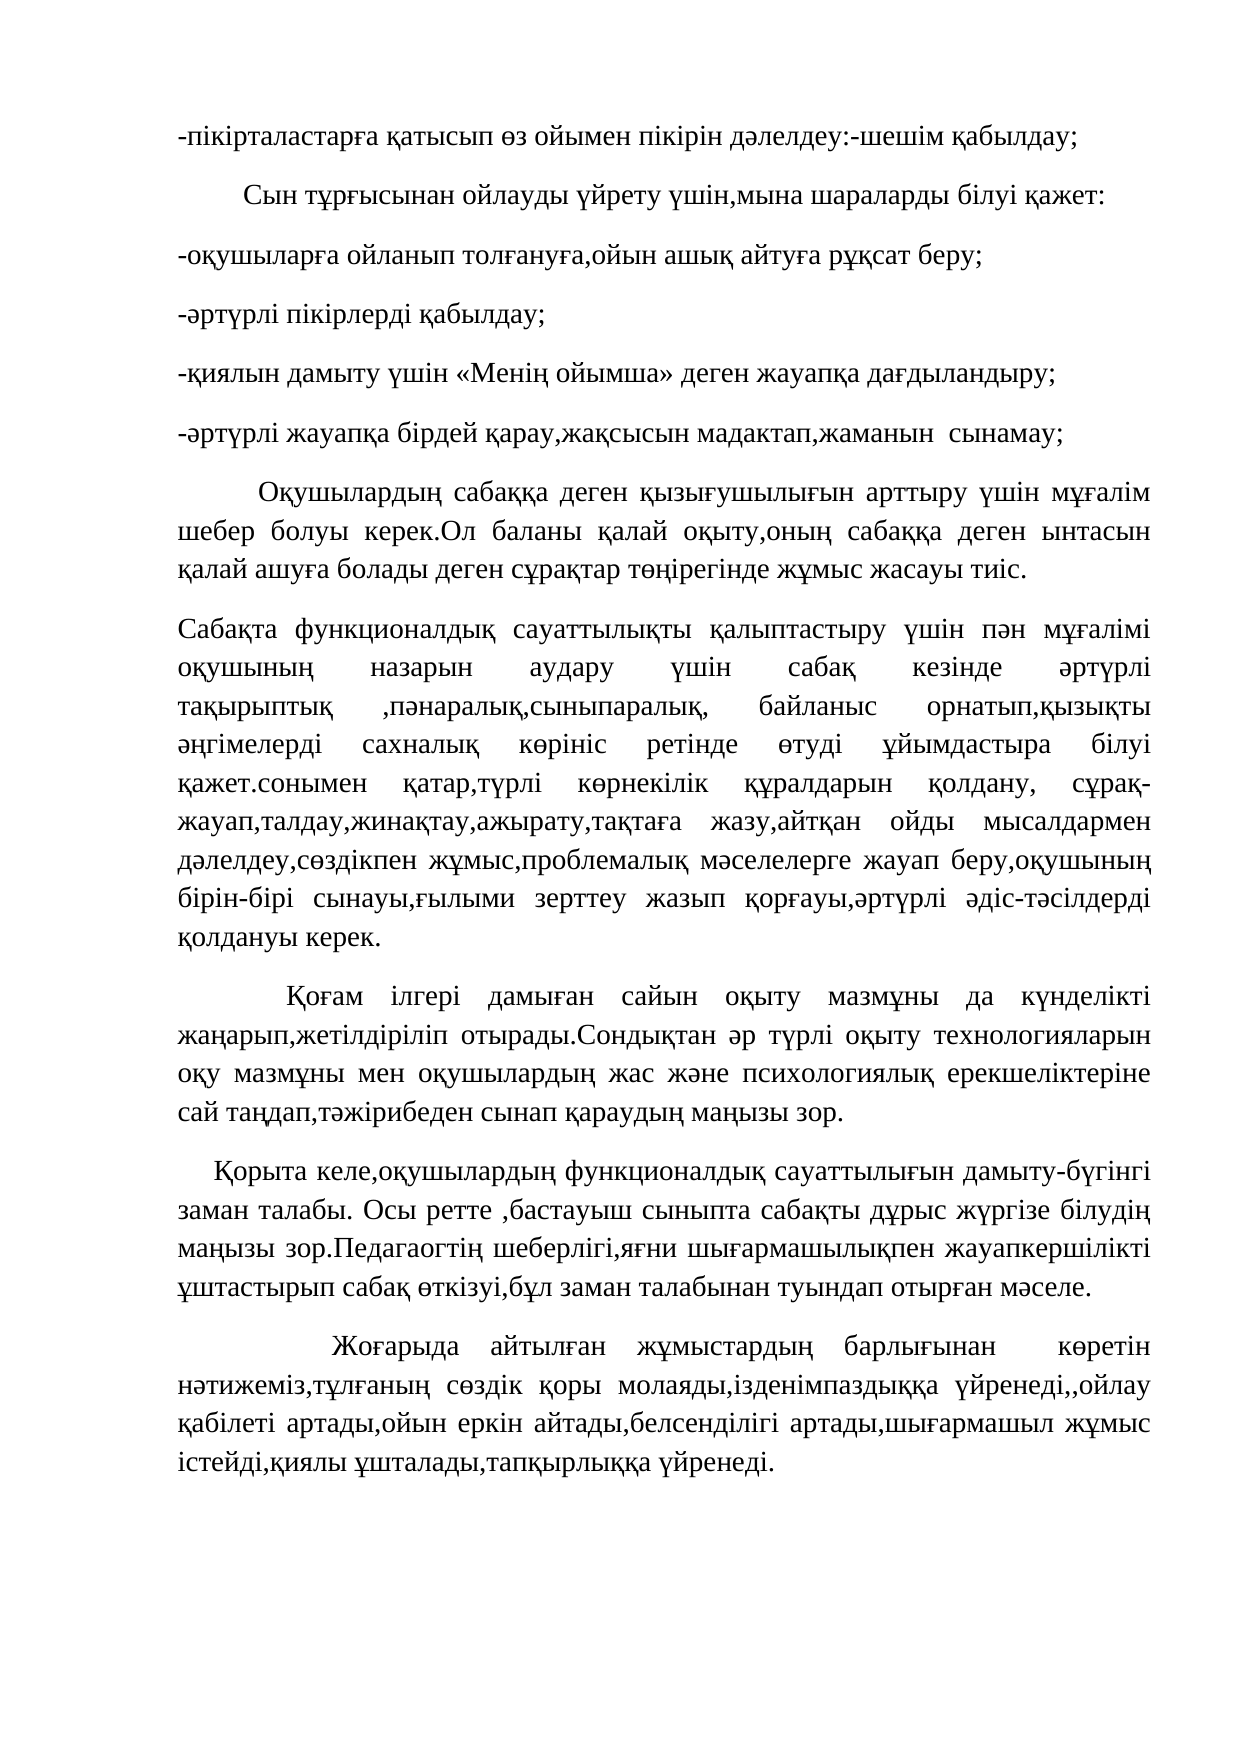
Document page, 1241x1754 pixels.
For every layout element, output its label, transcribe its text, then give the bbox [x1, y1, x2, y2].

text Сабақта функционалдық сауаттылықты қалыптастыру үшін пән мұғалімі оқушының назарын аудару үшін сабақ кезінде әртүрлі тақырыптық ,пәнаралық,сыныпаралық, байланыс орнатып,қызықты әңгімелерді сахналық көрініс ретінде өтуді ұйымдастыра білуі қажет.сонымен қатар,түрлі көрнекілік құралдарын қолдану, сұрақ-жауап,талдау,жинақтау,ажырату,тақтаға жазу,айтқан ойды мысалдармен дәлелдеу,сөздікпен жұмыс,проблемалық мәселелерге жауап беру,оқушының бірін-бірі сынауы,ғылыми зерттеу жазып қорғауы,әртүрлі әдіс-тәсілдерді қолдануы керек. [177, 611, 1152, 953]
text -қиялын дамыту үшін «Менің ойымша» деген жауапқа дағдыландыру; [177, 356, 1152, 389]
text Жоғарыда айтылған жұмыстардың барлығынан көретін нәтижеміз,тұлғаның сөздік қоры молаяды,ізденімпаздыққа үйренеді,,ойлау қабілеті артады,ойын еркін айтады,белсенділігі артады,шығармашыл жұмыс істейді,қиялы ұшталады,тапқырлыққа үйренеді. [177, 1328, 1152, 1478]
text -оқушыларға ойланып толғануға,ойын ашық айтуға рұқсат беру; [177, 237, 1152, 270]
text Қорыта келе,оқушылардың функционалдық сауаттылығын дамыту-бүгінгі заман талабы. Осы ретте ,бастауыш сыныпта сабақты дұрыс жүргізе білудің маңызы зор.Педагаогтің шеберлігі,яғни шығармашылықпен жауапкершілікті ұштастырып сабақ өткізуі,бұл заман талабынан туындап отырған мәселе. [177, 1153, 1152, 1303]
text Сын тұрғысынан ойлауды үйрету үшін,мына шараларды білуі қажет: [177, 177, 1152, 211]
text Оқушылардың сабаққа деген қызығушылығын арттыру үшін мұғалім шебер болуы керек.Ол баланы қалай оқыту,оның сабаққа деген ынтасын қалай ашуға болады деген сұрақтар төңірегінде жұмыс жасауы тиіс. [177, 474, 1152, 585]
text -пікірталастарға қатысып өз ойымен пікірін дәлелдеу:-шешім қабылдау; [177, 118, 1152, 152]
text -әртүрлі пікірлерді қабылдау; [177, 296, 1152, 330]
text -әртүрлі жауапқа бірдей қарау,жақсысын мадактап,жаманын сынамау; [177, 415, 1152, 448]
text Қоғам ілгері дамыған сайын оқыту мазмұны да күнделікті жаңарып,жетілдіріліп отырады.Сондықтан әр түрлі оқыту технологияларын оқу мазмұны мен оқушылардың жас және психологиялық ерекшеліктеріне сай таңдап,тәжірибеден сынап қараудың маңызы зор. [177, 978, 1152, 1128]
